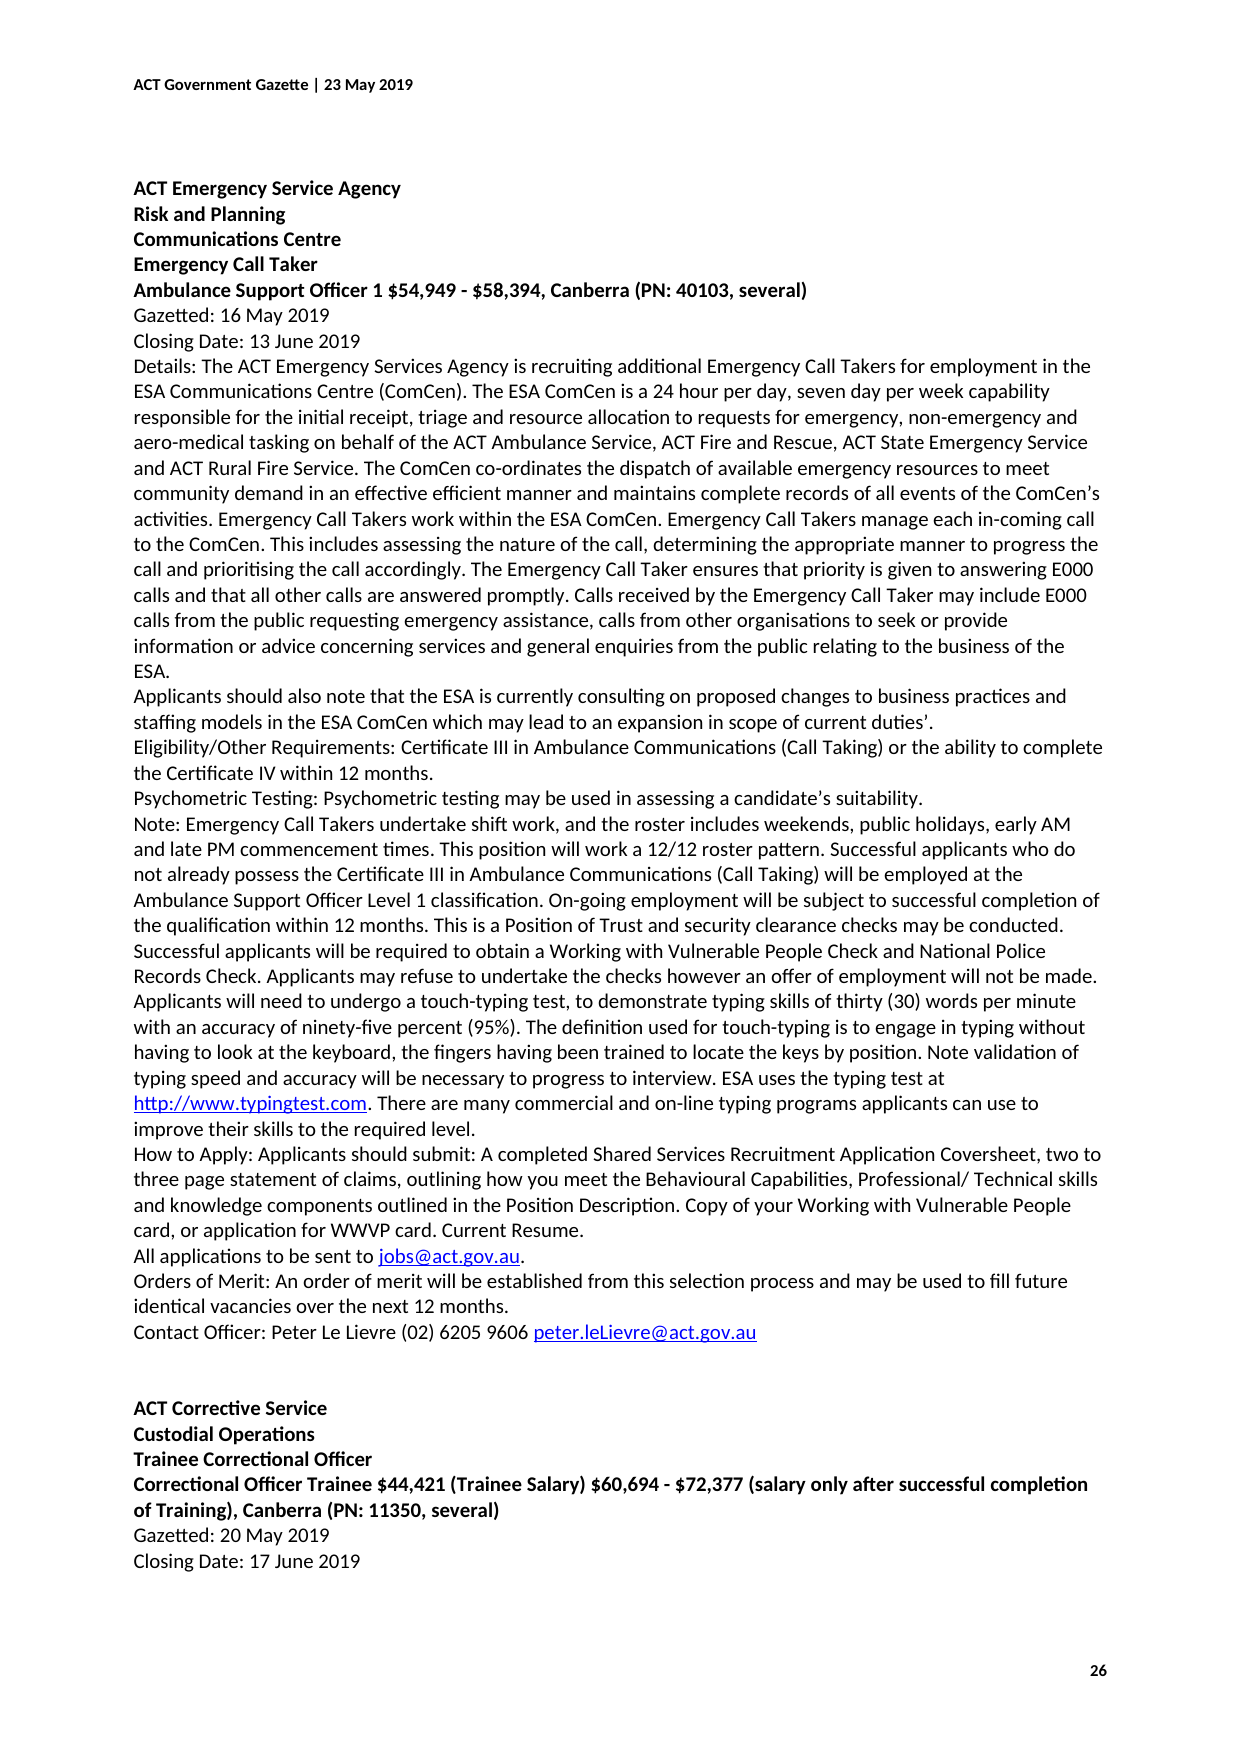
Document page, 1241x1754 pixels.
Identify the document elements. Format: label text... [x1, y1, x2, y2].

text ACT Corrective Service [133, 1395, 1107, 1421]
text Psychometric Testing: Psychometric testing may be used in assessing a candidate’s suitability. [133, 785, 1107, 811]
text ACT Emergency Service Agency [133, 175, 1107, 201]
text Note: Emergency Call Takers undertake shift work, and the roster includes weekends, public holidays, early AM and late PM commencement times. This position will work a 12/12 roster pattern. Successful applicants who do not already possess the Certificate III in Ambulance Communications (Call Taking) will be employed at the Ambulance Support Officer Level 1 classification. On-going employment will be subject to successful completion of the qualification within 12 months. This is a Position of Trust and security clearance checks may be conducted. Successful applicants will be required to obtain a Working with Vulnerable People Check and National Police Records Check. Applicants may refuse to undertake the checks however an offer of employment will not be made. Applicants will need to undergo a touch-typing test, to demonstrate typing skills of thirty (30) words per minute with an accuracy of ninety-five percent (95%). The definition used for touch-typing is to engage in typing without having to look at the keyboard, the fingers having been trained to locate the keys by position. Note validation of typing speed and accuracy will be necessary to progress to interview. ESA uses the typing test at http://www.typingtest.com. There are many commercial and on-line typing programs applicants can use to improve their skills to the required level. [133, 811, 1107, 1141]
text Custodial Operations [133, 1421, 1107, 1446]
text Correctional Officer Trainee $44,421 (Trainee Salary) $60,694 - $72,377 (salary only after successful completion of Training), Canberra (PN: 11350, several) [133, 1472, 1107, 1522]
text Ambulance Support Officer 1 $54,949 - $58,394, Canberra (PN: 40103, several) [133, 277, 1107, 302]
text Communications Centre [133, 226, 1107, 252]
text All applications to be sent to jobs@act.gov.au. [133, 1243, 1107, 1268]
text Eligibility/Other Requirements: Certificate III in Ambulance Communications (Call Taking) or the ability to complete the Certificate IV within 12 months. [133, 734, 1107, 785]
text Applicants should also note that the ESA is currently consulting on proposed changes to business practices and staffing models in the ESA ComCen which may lead to an expansion in scope of current duties’. [133, 684, 1107, 734]
text Details: The ACT Emergency Services Agency is recruiting additional Emergency Call Takers for employment in the ESA Communications Centre (ComCen). The ESA ComCen is a 24 hour per day, seven day per week capability responsible for the initial receipt, triage and resource allocation to requests for emergency, non-emergency and aero-medical tasking on behalf of the ACT Ambulance Service, ACT Fire and Rescue, ACT State Emergency Service and ACT Rural Fire Service. The ComCen co-ordinates the dispatch of available emergency resources to meet community demand in an effective efficient manner and maintains complete records of all events of the ComCen’s activities. Emergency Call Takers work within the ESA ComCen. Emergency Call Takers manage each in-coming call to the ComCen. This includes assessing the nature of the call, determining the appropriate manner to progress the call and prioritising the call accordingly. The Emergency Call Taker ensures that priority is given to answering E000 calls and that all other calls are answered promptly. Calls received by the Emergency Call Taker may include E000 calls from the public requesting emergency assistance, calls from other organisations to seek or provide information or advice concerning services and general enquiries from the public relating to the business of the ESA. [133, 353, 1107, 684]
text Emergency Call Taker [133, 252, 1107, 277]
text Risk and Planning [133, 201, 1107, 226]
text How to Apply: Applicants should submit: A completed Shared Services Recruitment Application Coversheet, two to three page statement of claims, outlining how you meet the Behavioural Capabilities, Professional/ Technical skills and knowledge components outlined in the Position Description. Copy of your Working with Vulnerable People card, or application for WWVP card. Current Resume. [133, 1141, 1107, 1243]
text Gazetted: 20 May 2019 [133, 1522, 1107, 1548]
text Contact Officer: Peter Le Lievre (02) 6205 9606 peter.leLievre@act.gov.au [133, 1319, 1107, 1344]
text Orders of Merit: An order of merit will be established from this selection process and may be used to fill future identical vacancies over the next 12 months. [133, 1268, 1107, 1319]
text Closing Date: 17 June 2019 [133, 1548, 1107, 1573]
text Closing Date: 13 June 2019 [133, 328, 1107, 353]
text Trainee Correctional Officer [133, 1446, 1107, 1472]
text Gazetted: 16 May 2019 [133, 302, 1107, 328]
